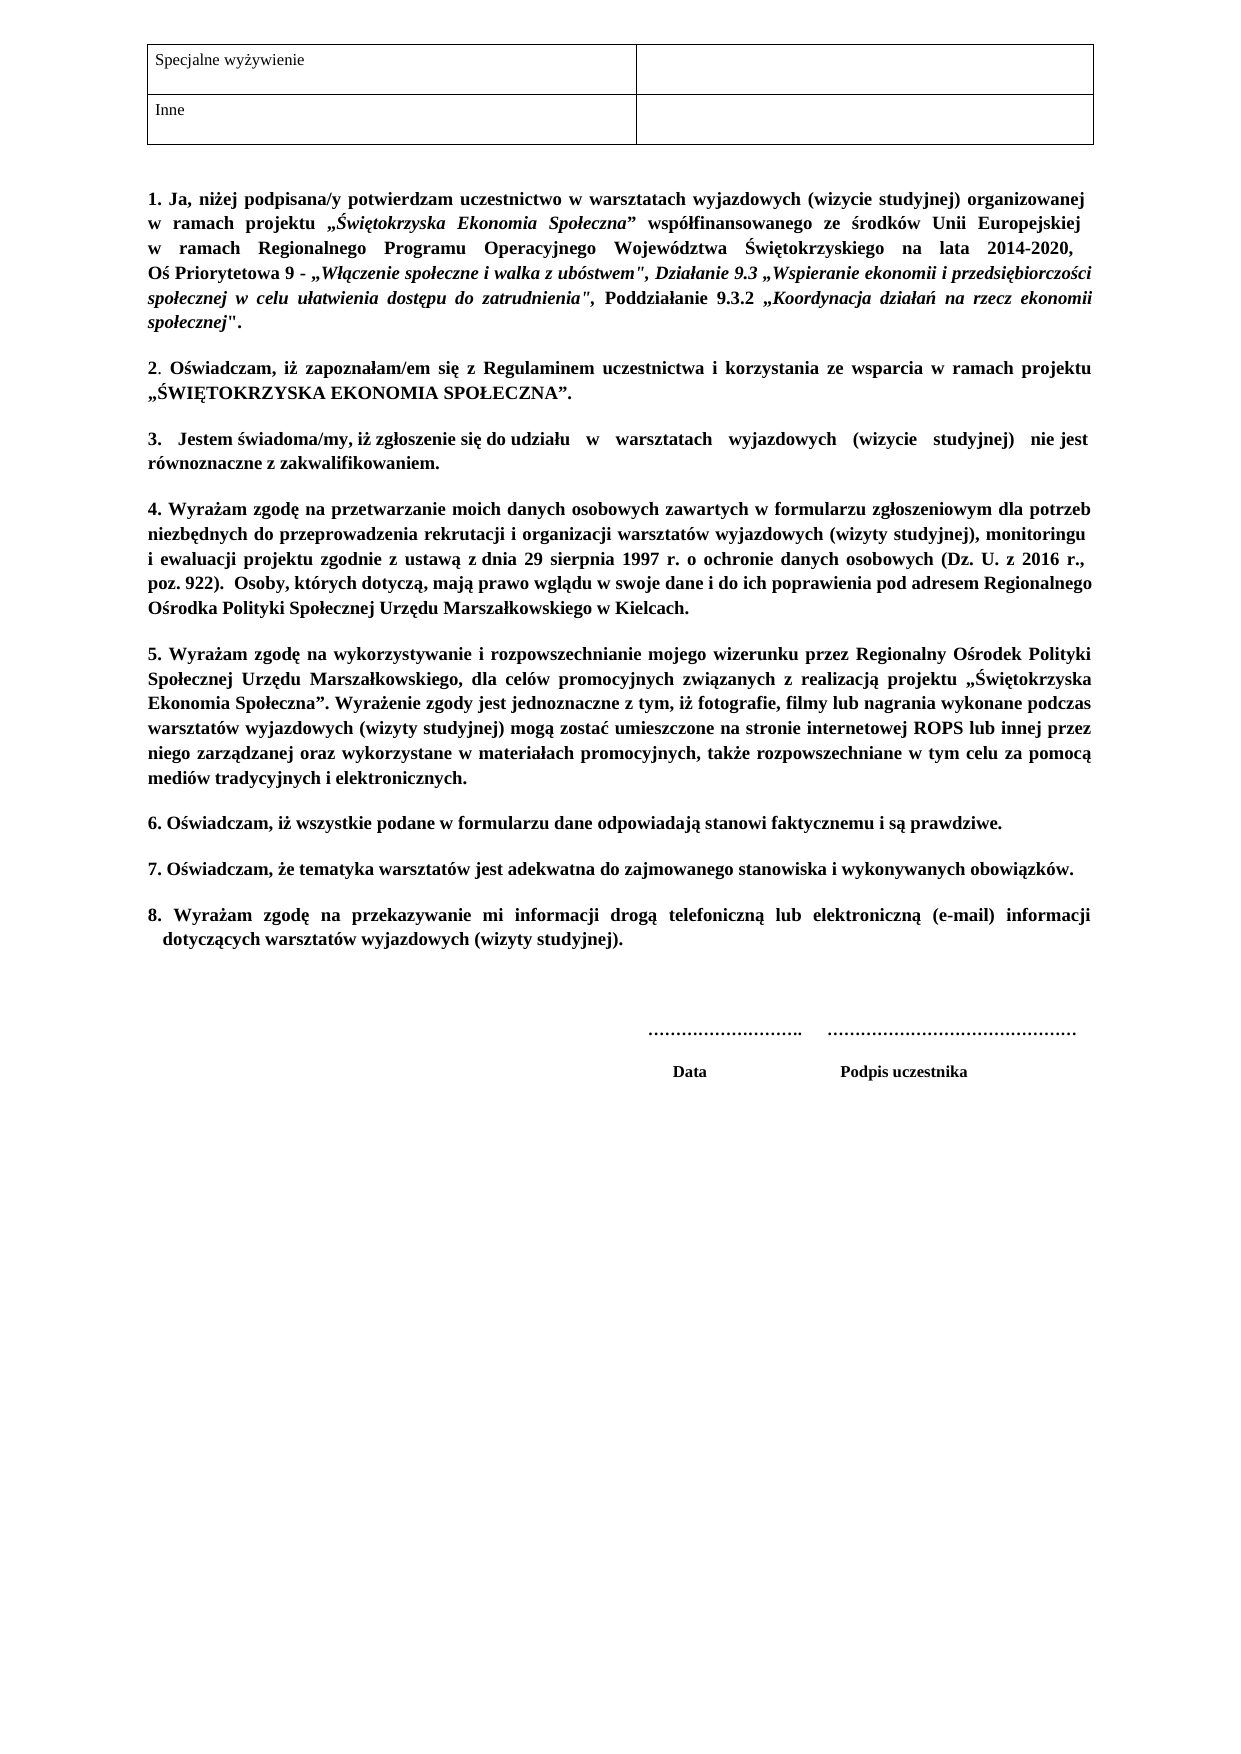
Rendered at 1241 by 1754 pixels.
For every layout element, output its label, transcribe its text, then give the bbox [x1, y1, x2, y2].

text 8. Wyrażam zgodę na przekazywanie mi informacji drogą telefoniczną lub elektroniczną (e-mail) informacji dotyczących warsztatów wyjazdowych (wizyty studyjnej). [148, 903, 1093, 950]
text 6. Oświadczam, iż wszystkie podane w formularzu dane odpowiadają stanowi faktycznemu i są prawdziwe. [148, 812, 1093, 834]
table_cell Inne [148, 95, 636, 143]
text 5. Wyrażam zgodę na wykorzystywanie i rozpowszechnianie mojego wizerunku przez Regionalny Ośrodek Polityki Społecznej Urzędu Marszałkowskiego, dla celów promocyjnych związanych z realizacją projektu „Świętokrzyska Ekonomia Społeczna”. Wyrażenie zgody jest jednoznaczne z tym, iż fotografie, filmy lub nagrania wykonane podczas warsztatów wyjazdowych (wizyty studyjnej) mogą zostać umieszczone na stronie internetowej ROPS lub innej przez niego zarządzanej oraz wykorzystane w materiałach promocyjnych, także rozpowszechniane w tym celu za pomocą mediów tradycyjnych i elektronicznych. [148, 643, 1093, 788]
table_cell [637, 95, 1093, 143]
table_cell [637, 45, 1093, 94]
text Data Podpis uczestnika [148, 1062, 1093, 1081]
text ………………………. ……………………………………… [148, 1019, 1093, 1039]
text 2. Oświadczam, iż zapoznałam/em się z Regulaminem uczestnictwa i korzystania ze wsparcia w ramach projektu „ŚWIĘTOKRZYSKA EKONOMIA SPOŁECZNA”. [148, 357, 1093, 403]
text 3. Jestem świadoma/my, iż zgłoszenie się do udziału w warsztatach wyjazdowych (wizycie studyjnej) nie jest równoznaczne z zakwalifikowaniem. [148, 427, 1093, 474]
text 4. Wyrażam zgodę na przetwarzanie moich danych osobowych zawartych w formularzu zgłoszeniowym dla potrzeb niezbędnych do przeprowadzenia rekrutacji i organizacji warsztatów wyjazdowych (wizyty studyjnej), monitoringu i ewaluacji projektu zgodnie z ustawą z dnia 29 sierpnia 1997 r. o ochronie danych osobowych (Dz. U. z 2016 r., poz. 922). Osoby, których dotyczą, mają prawo wglądu w swoje dane i do ich poprawienia pod adresem Regionalnego Ośrodka Polityki Społecznej Urzędu Marszałkowskiego w Kielcach. [148, 498, 1093, 618]
text 7. Oświadczam, że tematyka warsztatów jest adekwatna do zajmowanego stanowiska i wykonywanych obowiązków. [148, 858, 1093, 879]
table_cell Specjalne wyżywienie [148, 45, 636, 94]
text 1. Ja, niżej podpisana/y potwierdzam uczestnictwo w warsztatach wyjazdowych (wizycie studyjnej) organizowanej w ramach projektu „Świętokrzyska Ekonomia Społeczna” współfinansowanego ze środków Unii Europejskiej w ramach Regionalnego Programu Operacyjnego Województwa Świętokrzyskiego na lata 2014-2020, Oś Priorytetowa 9 - „Włączenie społeczne i walka z ubóstwem", Działanie 9.3 „Wspieranie ekonomii i przedsiębiorczości społecznej w celu ułatwienia dostępu do zatrudnienia", Poddziałanie 9.3.2 „Koordynacja działań na rzecz ekonomii społecznej". [148, 187, 1093, 333]
